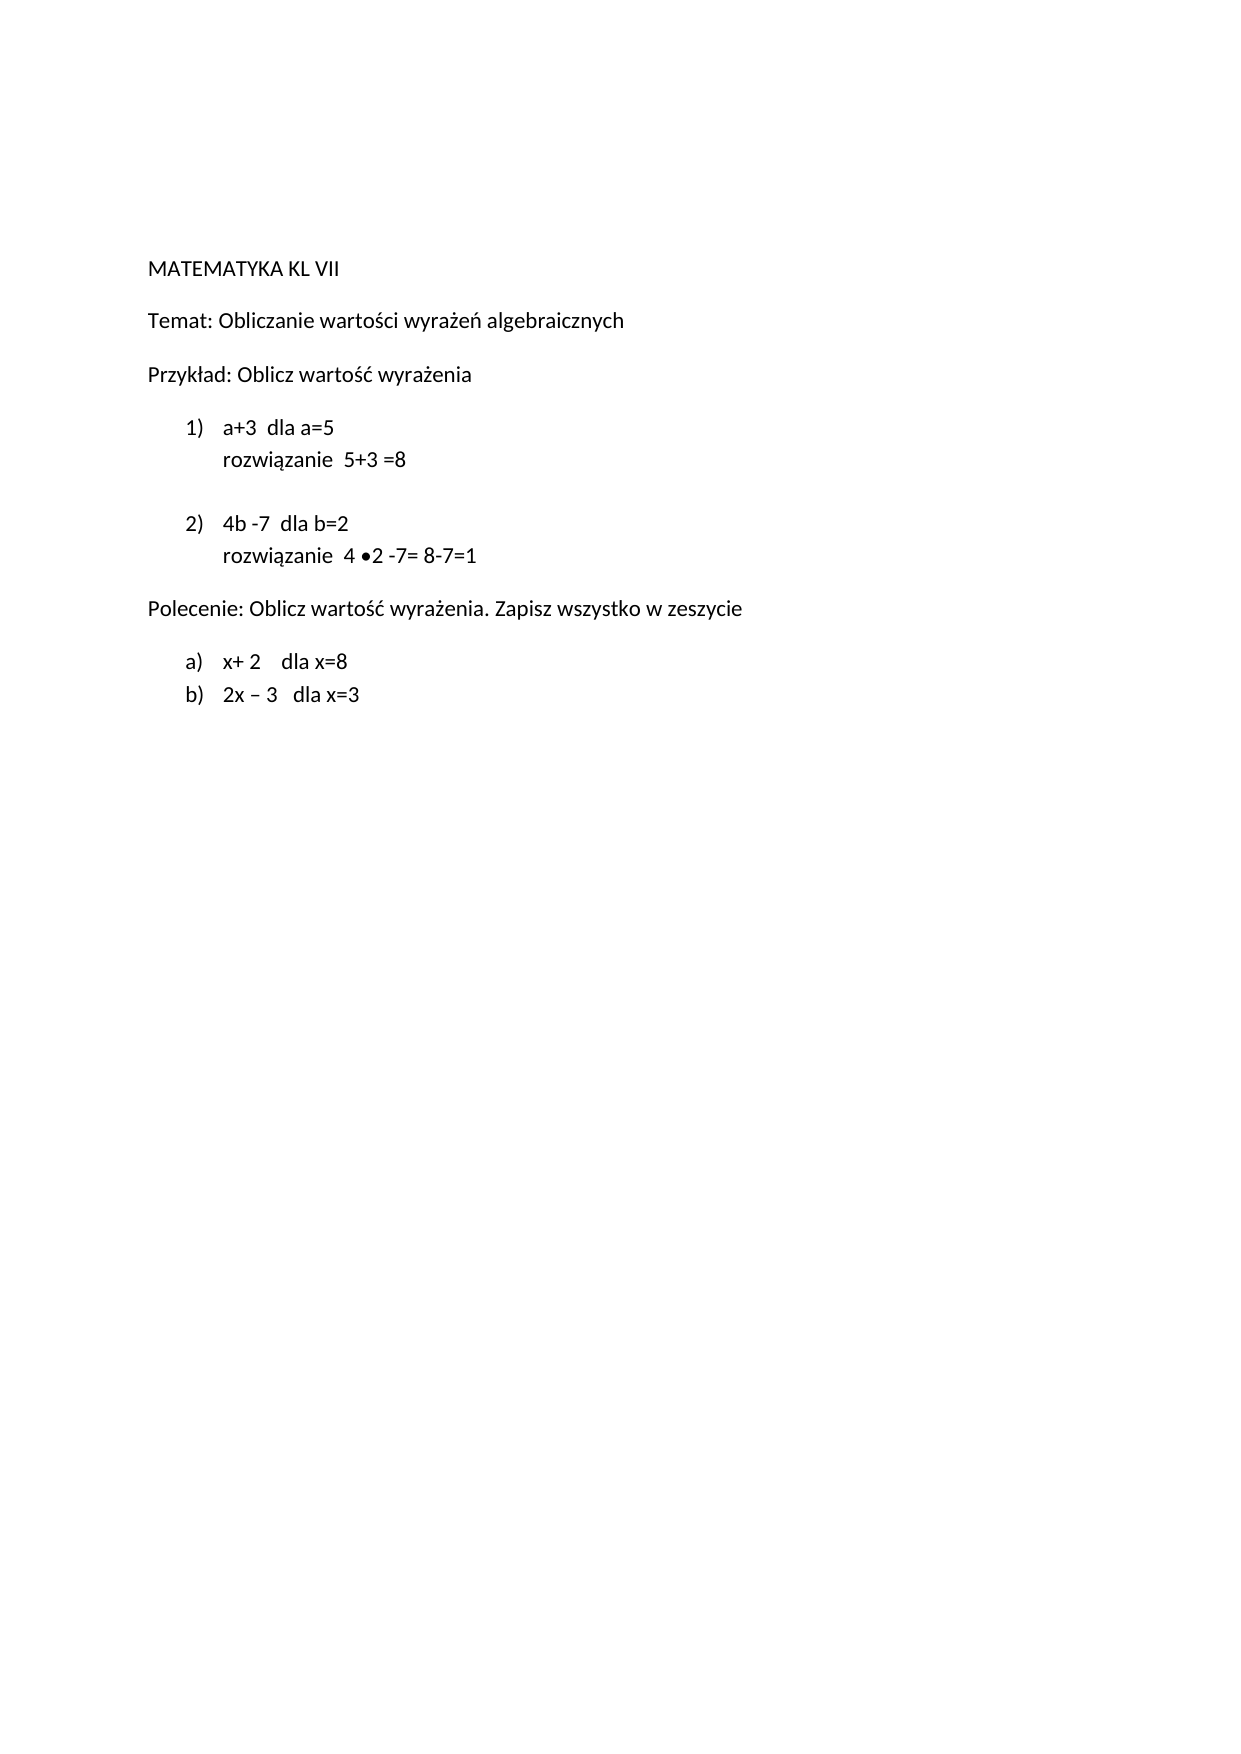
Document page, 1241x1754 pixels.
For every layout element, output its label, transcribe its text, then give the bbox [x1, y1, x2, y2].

list x+ 2 dla x=8 [185, 647, 1093, 676]
list a+3 dla a=5 [185, 413, 1093, 441]
text Polecenie: Oblicz wartość wyrażenia. Zapisz wszystko w zeszycie [148, 594, 1093, 622]
text MATEMATYKA KL VII [148, 254, 1093, 282]
text Przykład: Oblicz wartość wyrażenia [148, 360, 1093, 388]
list 2x – 3 dla x=3 [185, 680, 1093, 708]
list rozwiązanie 5+3 =8 [223, 445, 1093, 473]
list rozwiązanie 4 •2 -7= 8-7=1 [223, 541, 1093, 569]
text Temat: Obliczanie wartości wyrażeń algebraicznych [148, 307, 1093, 335]
list 4b -7 dla b=2 [185, 509, 1093, 537]
